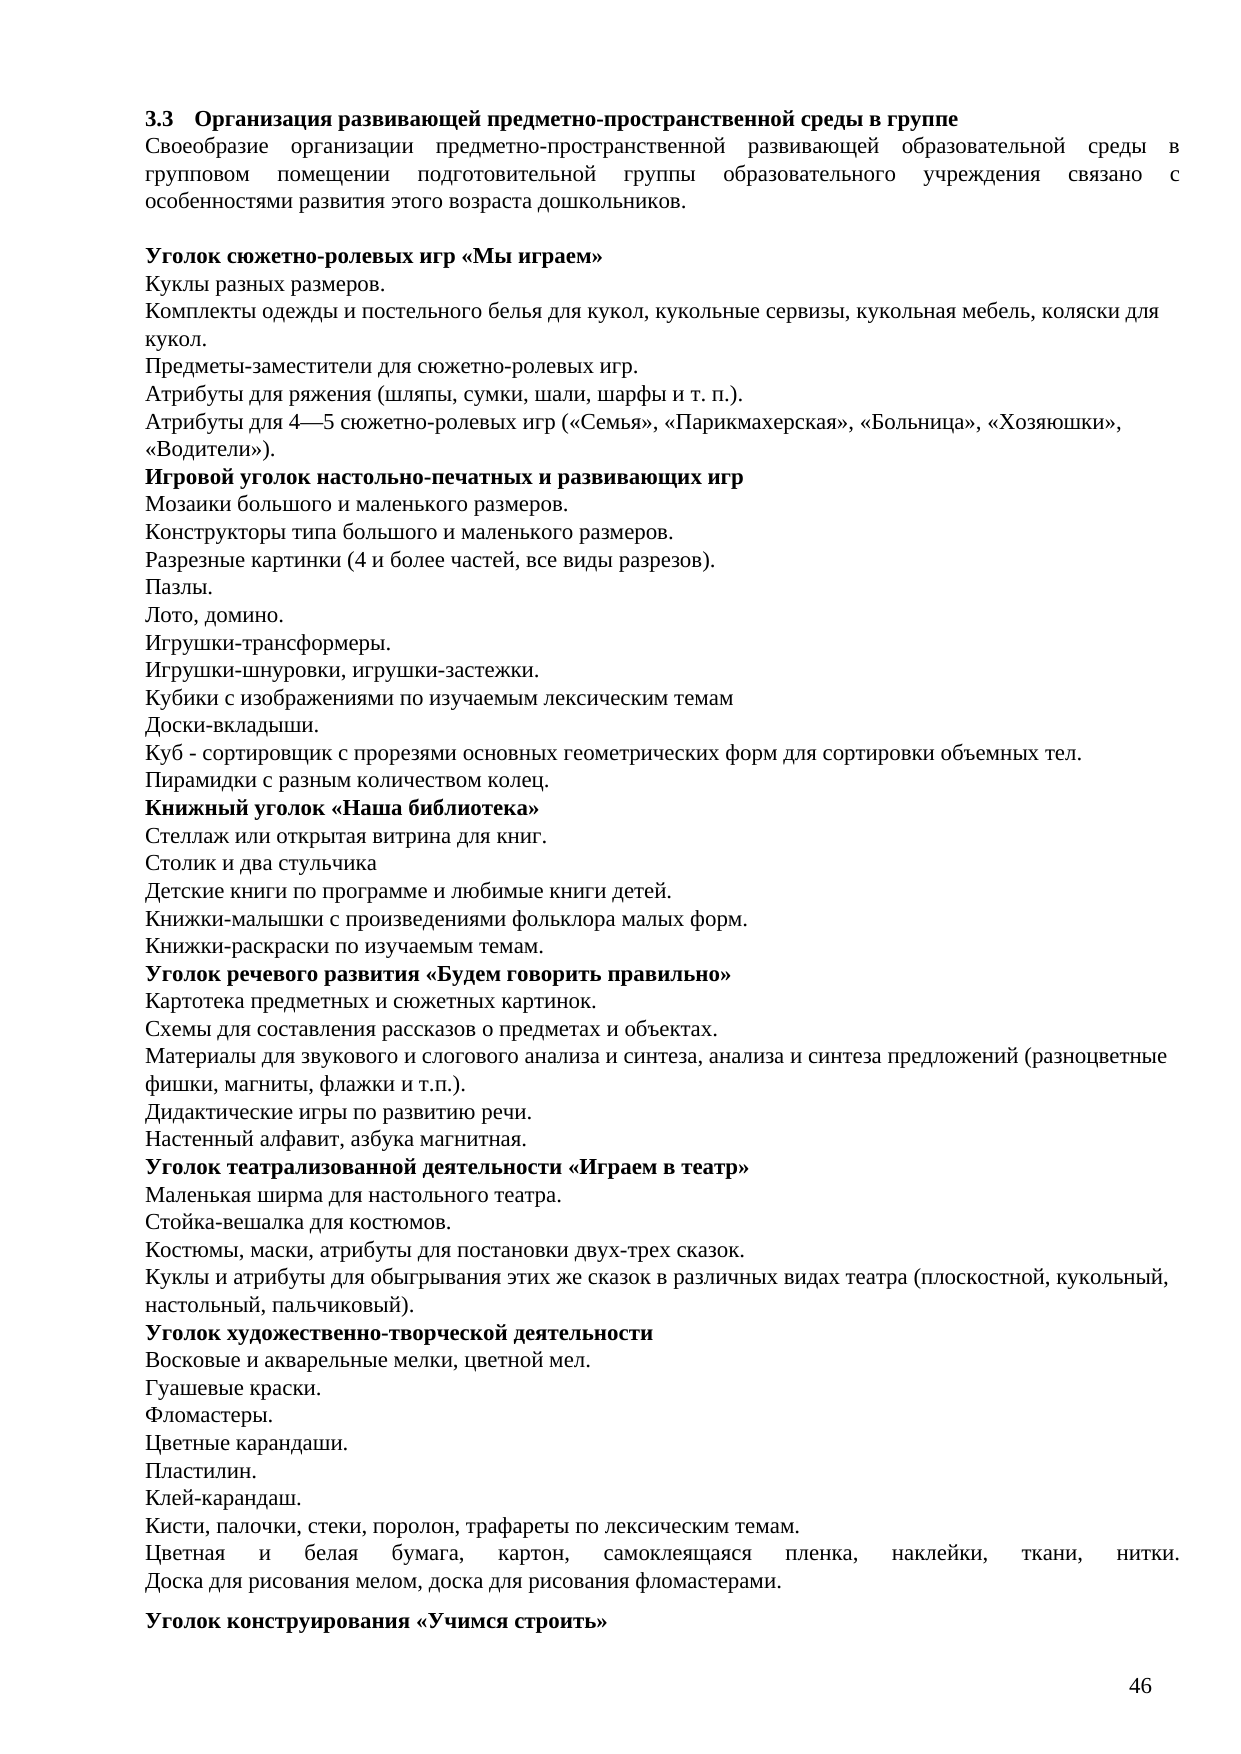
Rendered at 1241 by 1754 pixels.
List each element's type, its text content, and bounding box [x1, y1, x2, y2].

text Стеллаж или открытая витрина для книг. [145, 822, 1181, 848]
text Маленькая ширма для настольного театра. [145, 1181, 1181, 1207]
text Книжки-малышки с произведениями фольклора малых форм. [145, 904, 1181, 931]
text Своеобразие организации предметно-пространственной развивающей образовательной среды в групповом помещении подготовительной группы образовательного учреждения связано с особенностями развития этого возраста дошкольников. [145, 132, 1181, 214]
text Куб - сортировщик с прорезями основных геометрических форм для сортировки объемных тел. [145, 739, 1146, 765]
text Схемы для составления рассказов о предметах и объектах. [145, 1015, 1181, 1041]
text Кисти, палочки, стеки, поролон, трафареты по лексическим темам. [145, 1512, 1181, 1538]
text Игрушки-трансформеры. [145, 628, 1181, 655]
text Мозаики большого и маленького размеров. [145, 491, 1181, 517]
text Разрезные картинки (4 и более частей, все виды разрезов). [145, 546, 1181, 572]
text Настенный алфавит, азбука магнитная. [145, 1125, 1181, 1152]
text Атрибуты для ряжения (шляпы, сумки, шали, шарфы и т. п.). [145, 380, 1181, 406]
text Доски-вкладыши. [145, 711, 1181, 738]
text Куклы разных размеров. [145, 270, 1181, 296]
text Столик и два стульчика [145, 849, 1181, 876]
text Клей-карандаш. [145, 1484, 1181, 1511]
text Кубики с изображениями по изучаемым лексическим темам [145, 684, 1181, 710]
text Куклы и атрибуты для обыгрывания этих же сказок в различных видах театра (плоскостной, кукольный, настольный, пальчиковый). [145, 1263, 1181, 1317]
text Стойка-вешалка для костюмов. [145, 1208, 1181, 1234]
text Дидактические игры по развитию речи. [145, 1098, 1181, 1124]
text Лото, домино. [145, 601, 1181, 627]
text Фломастеры. [145, 1401, 1181, 1428]
text Игрушки-шнуровки, игрушки-застежки. [145, 656, 1181, 682]
text Уголок художественно-творческой деятельности Восковые и акварельные мелки, цветной мел. [145, 1319, 742, 1373]
text Пазлы. [145, 573, 1181, 600]
text Игровой уголок настольно-печатных и развивающих игр [145, 463, 1181, 489]
text Детские книги по программе и любимые книги детей. [145, 877, 1181, 903]
text Уголок конструирования «Учимся строить» [145, 1607, 1181, 1633]
text Гуашевые краски. [145, 1374, 1181, 1400]
text Предметы-заместители для сюжетно-ролевых игр. [145, 352, 1181, 379]
text Пирамидки с разным количеством колец. [145, 767, 1181, 793]
text Цветная и белая бумага, картон, самоклеящаяся пленка, наклейки, ткани, нитки. Доска для рисования мелом, доска для рисования фломастерами. [145, 1539, 1181, 1593]
text Цветные карандаши. [145, 1429, 1181, 1455]
text Книжки-раскраски по изучаемым темам. [145, 932, 1181, 958]
text Пластилин. [145, 1457, 1181, 1483]
text Материалы для звукового и слогового анализа и синтеза, анализа и синтеза предложений (разноцветные фишки, магниты, флажки и т.п.). [145, 1043, 1181, 1097]
text Книжный уголок «Наша библиотека» [145, 794, 1181, 821]
text Конструкторы типа большого и маленького размеров. [145, 518, 1181, 544]
text Уголок сюжетно-ролевых игр «Мы играем» [145, 242, 1181, 268]
text Уголок театрализованной деятельности «Играем в театр» [145, 1153, 1181, 1179]
text Уголок речевого развития «Будем говорить правильно» [145, 960, 1181, 986]
list Организация развивающей предметно-пространственной среды в группе [145, 104, 1181, 131]
text Атрибуты для 4—5 сюжетно-ролевых игр («Семья», «Парикмахерская», «Больница», «Хозяюшки», «Водители»). [145, 408, 1181, 462]
text Комплекты одежды и постельного белья для кукол, кукольные сервизы, кукольная мебель, коляски для кукол. [145, 297, 1181, 351]
text Костюмы, маски, атрибуты для постановки двух-трех сказок. [145, 1236, 1181, 1262]
text Картотека предметных и сюжетных картинок. [145, 987, 1181, 1014]
